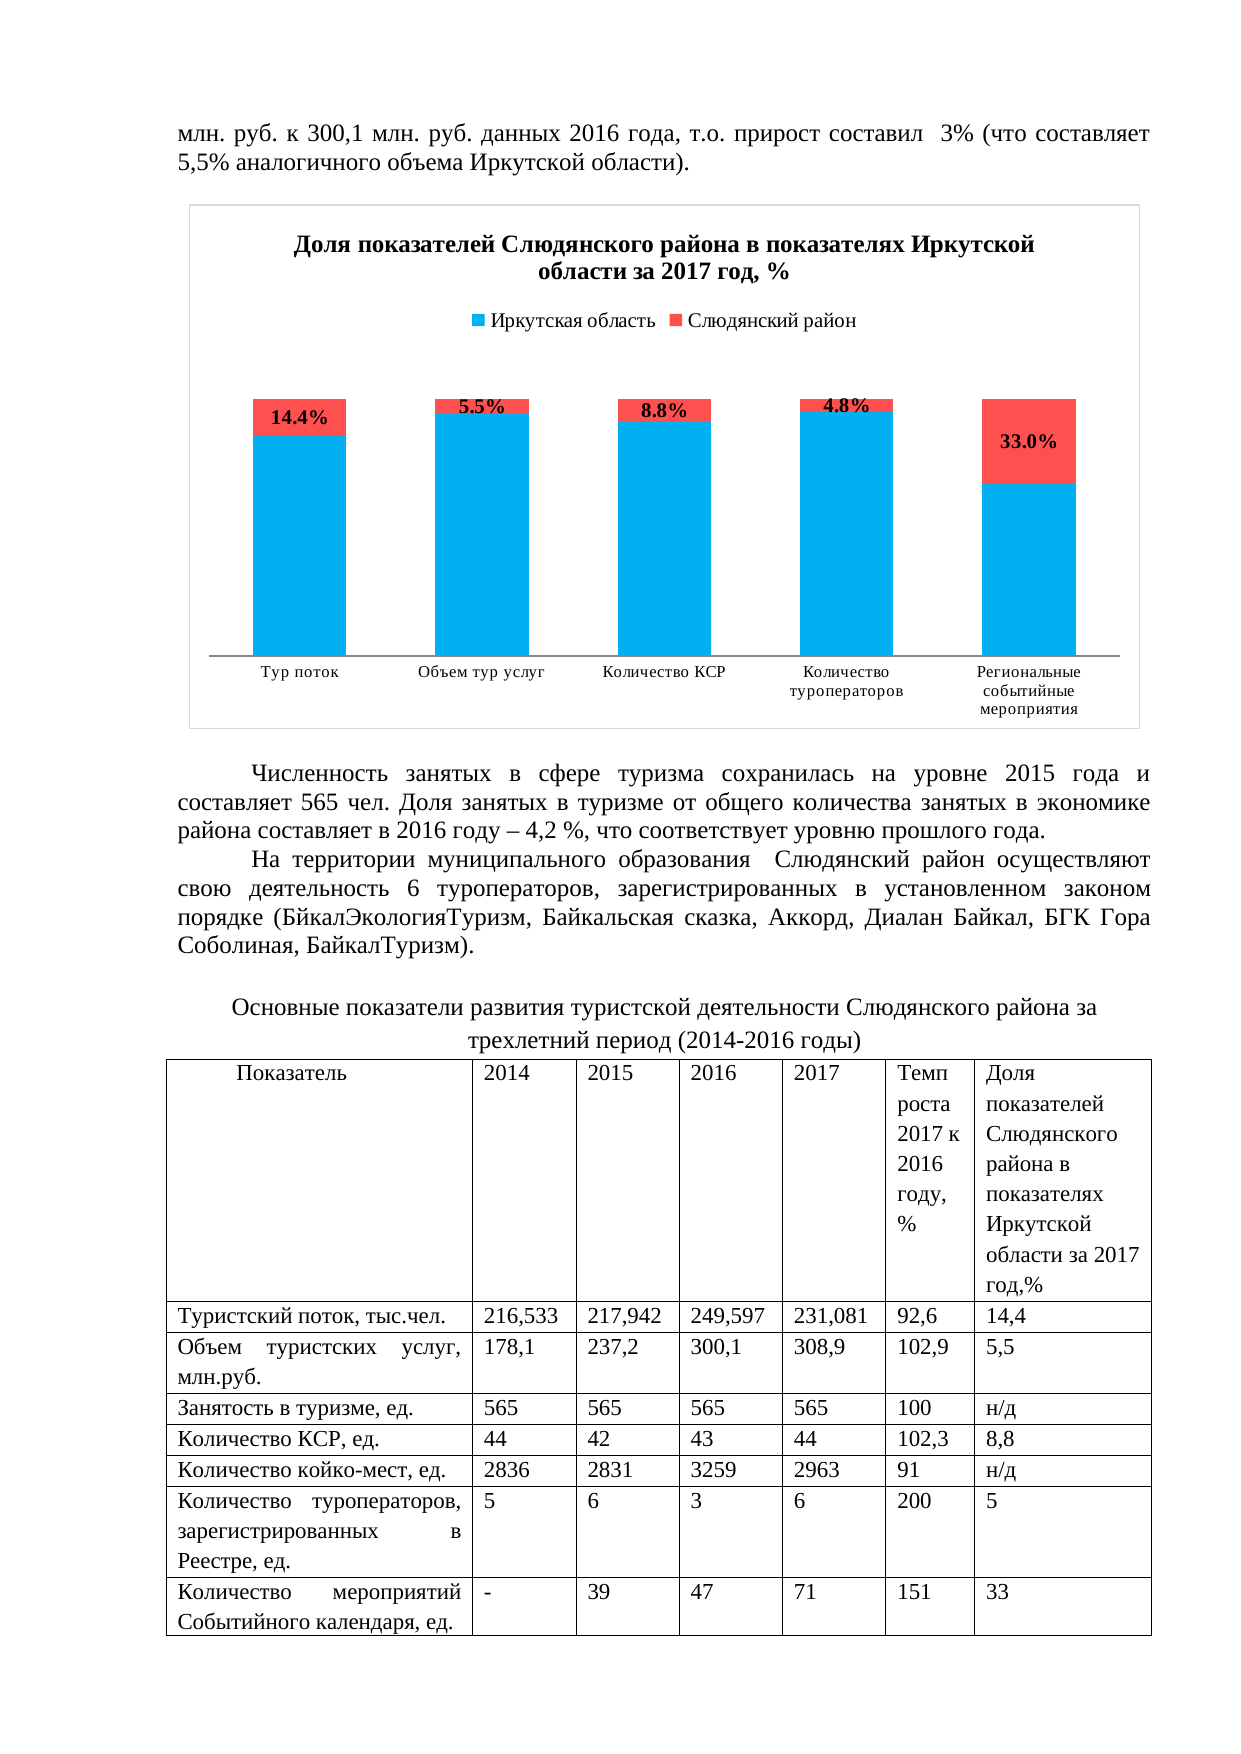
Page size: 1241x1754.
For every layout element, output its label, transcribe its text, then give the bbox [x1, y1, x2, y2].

table_cell 6 [783, 1487, 885, 1577]
table_cell Количество койко-мест, ед. [167, 1456, 472, 1486]
table_cell 8,8 [975, 1425, 1151, 1455]
table_cell 178,1 [473, 1333, 576, 1393]
table_cell 2836 [473, 1456, 576, 1486]
table_cell Количество туроператоров, зарегистрированных в Реестре, ед. [167, 1487, 472, 1577]
table_cell 91 [886, 1456, 974, 1486]
table_cell 3 [680, 1487, 782, 1577]
table_cell 565 [783, 1394, 885, 1424]
table_cell 44 [783, 1425, 885, 1455]
table_cell 43 [680, 1425, 782, 1455]
table_cell 3259 [680, 1456, 782, 1486]
table_header 2017 [783, 1060, 885, 1301]
table_cell - [473, 1578, 576, 1635]
table_cell н/д [975, 1456, 1151, 1486]
table_cell Туристский поток, тыс.чел. [167, 1302, 472, 1332]
table_header 2015 [577, 1060, 679, 1301]
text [177, 118, 1152, 176]
table_cell 300,1 [680, 1333, 782, 1393]
table_cell 102,3 [886, 1425, 974, 1455]
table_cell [167, 1578, 472, 1635]
table_cell 565 [473, 1394, 576, 1424]
table_cell Занятость в туризме, ед. [167, 1394, 472, 1424]
table_header 2014 [473, 1060, 576, 1301]
table_cell 47 [680, 1578, 782, 1635]
table_cell 100 [886, 1394, 974, 1424]
table_cell 5 [473, 1487, 576, 1577]
table_header Доля показателей Слюдянского района в показателях Иркутской области за 2017 год,% [975, 1060, 1151, 1301]
table_cell 5 [975, 1487, 1151, 1577]
table_cell 92,6 [886, 1302, 974, 1332]
table_cell 5,5 [975, 1333, 1151, 1393]
table_cell 565 [577, 1394, 679, 1424]
table_cell 565 [680, 1394, 782, 1424]
table_cell 39 [577, 1578, 679, 1635]
table_cell 14,4 [975, 1302, 1151, 1332]
table_cell 6 [577, 1487, 679, 1577]
table_cell 44 [473, 1425, 576, 1455]
table_cell 71 [783, 1578, 885, 1635]
table_cell 33 [975, 1578, 1151, 1635]
table_header Темп роста 2017 к 2016 году, % [886, 1060, 974, 1301]
table_cell 237,2 [577, 1333, 679, 1393]
table_cell 308,9 [783, 1333, 885, 1393]
text Численность занятых в сфере туризма сохранилась на уровне 2015 года и составляет 565 чел. Доля занятых в туризме от общего количества занятых в экономике района составляет в 2016 году – 4,2 %, что соответствует уровню прошлого года. [177, 758, 1152, 844]
table_header 2016 [680, 1060, 782, 1301]
table_cell 102,9 [886, 1333, 974, 1393]
table_cell 249,597 [680, 1302, 782, 1332]
table_cell 2963 [783, 1456, 885, 1486]
table_cell Количество КСР, ед. [167, 1425, 472, 1455]
table_cell 216,533 [473, 1302, 576, 1332]
table_cell 42 [577, 1425, 679, 1455]
table_cell 2831 [577, 1456, 679, 1486]
table_cell 217,942 [577, 1302, 679, 1332]
table_cell 231,081 [783, 1302, 885, 1332]
table_header Показатель [167, 1060, 472, 1301]
text Основные показатели развития туристской деятельности Слюдянского района за трехлетний период (2014-2016 годы) [177, 992, 1152, 1054]
text На территории муниципального образования Слюдянский район осуществляют свою деятельность 6 туроператоров, зарегистрированных в установленном законом порядке (БйкалЭкологияТуризм, Байкальская сказка, Аккорд, Диалан Байкал, БГК Гора Соболиная, БайкалТуризм). [177, 844, 1152, 959]
table_cell н/д [975, 1394, 1151, 1424]
table_cell Объем туристских услуг, млн.руб. [167, 1333, 472, 1393]
table_cell 200 [886, 1487, 974, 1577]
table_cell 151 [886, 1578, 974, 1635]
